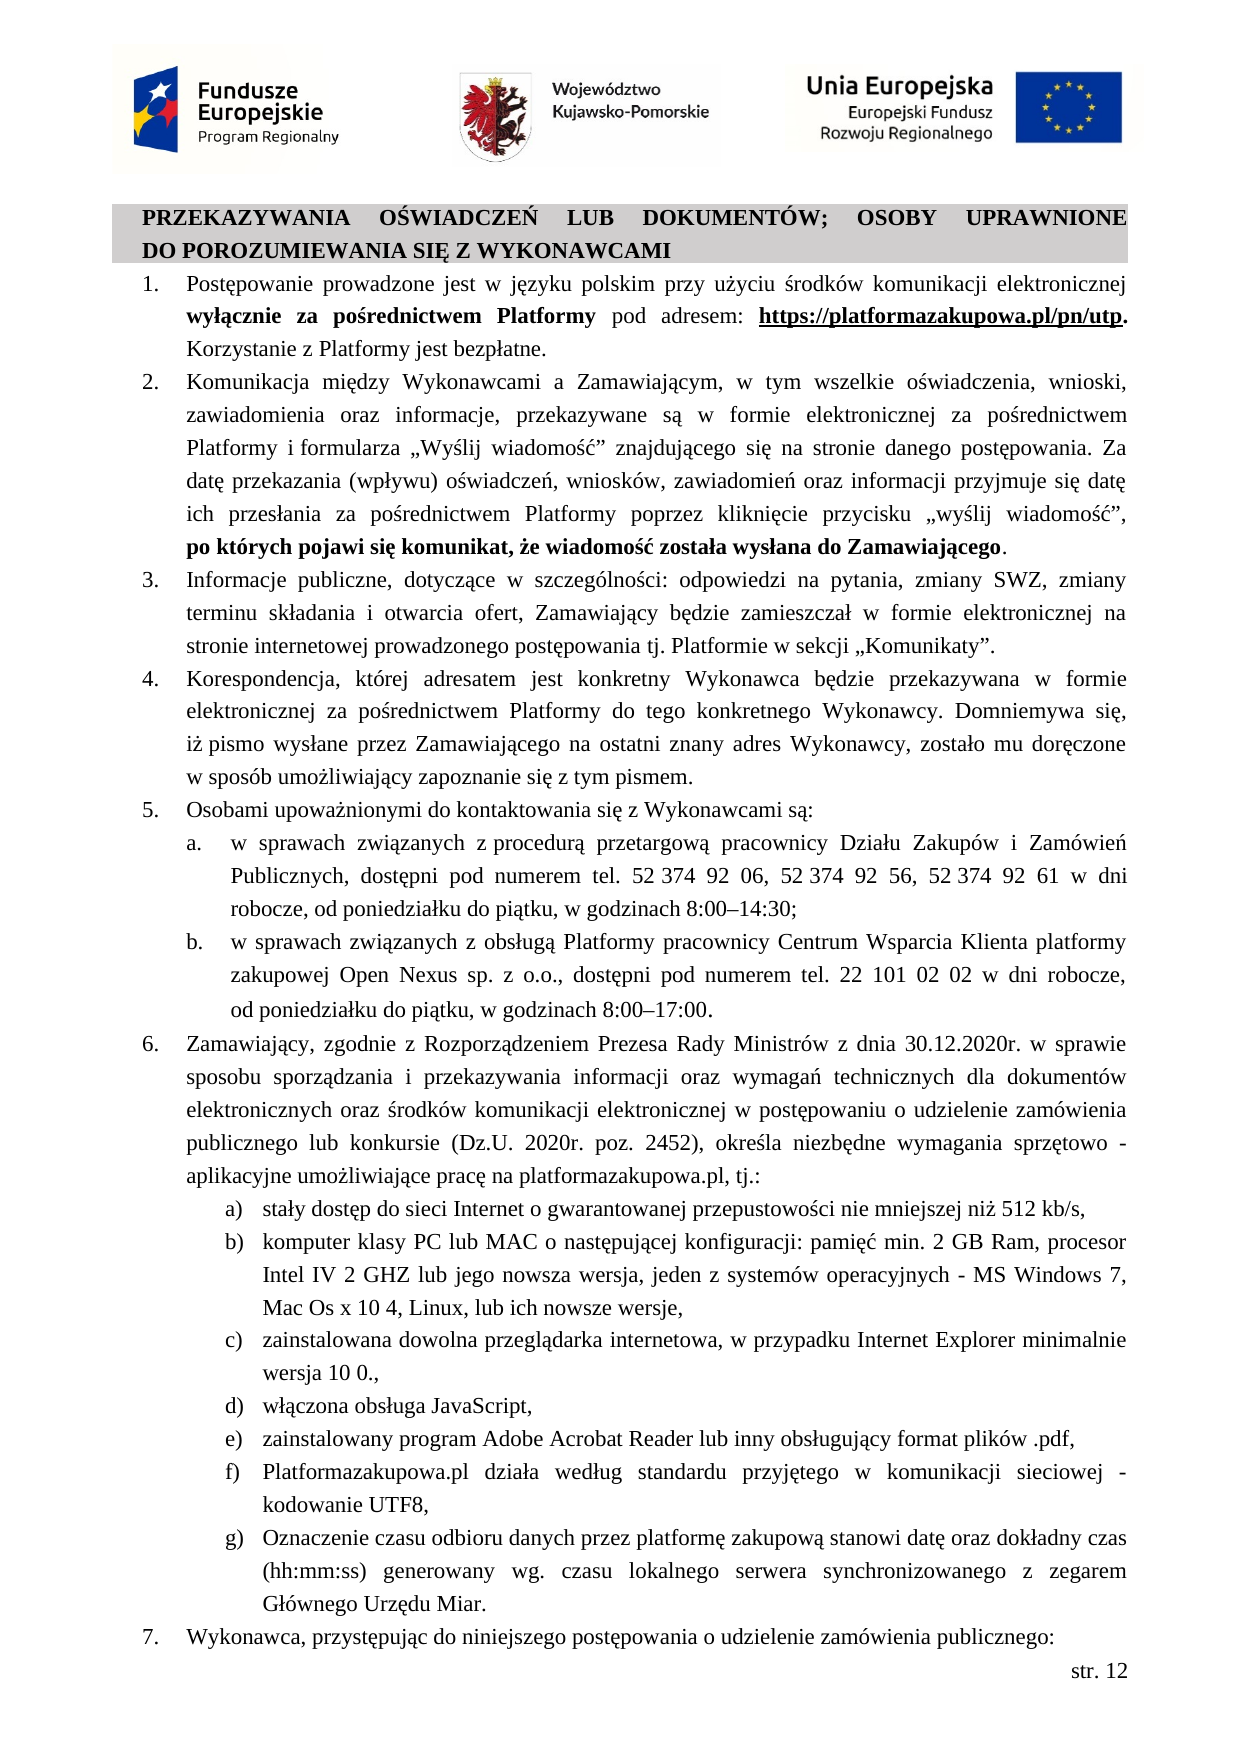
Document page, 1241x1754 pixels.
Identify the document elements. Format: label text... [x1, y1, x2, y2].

list Korespondencja, której adresatem jest konkretny Wykonawca będzie przekazywana w formie elektronicznej za pośrednictwem Platformy do tego konkretnego Wykonawcy. Domniemywa się, iż pismo wysłane przez Zamawiającego na ostatni znany adres Wykonawcy, zostało mu doręczone w sposób umożliwiający zapoznanie się z tym pismem. [142, 664, 1128, 790]
list Postępowanie prowadzone jest w języku polskim przy użyciu środków komunikacji elektronicznej wyłącznie za pośrednictwem Platformy pod adresem: https://platformazakupowa.pl/pn/utp. Korzystanie z Platformy jest bezpłatne. [142, 269, 1128, 362]
list Oznaczenie czasu odbioru danych przez platformę zakupową stanowi datę oraz dokładny czas (hh:mm:ss) generowany wg. czasu lokalnego serwera synchronizowanego z zegarem Głównego Urzędu Miar. [225, 1524, 1128, 1616]
list w sprawach związanych z procedurą przetargową pracownicy Działu Zakupów i Zamówień Publicznych, dostępni pod numerem tel. 52 374 92 06, 52 374 92 56, 52 374 92 61 w dni robocze, od poniedziałku do piątku, w godzinach 8:00–14:30; [186, 829, 1128, 921]
picture [452, 64, 722, 167]
picture [785, 64, 1145, 152]
list komputer klasy PC lub MAC o następującej konfiguracji: pamięć min. 2 GB Ram, procesor Intel IV 2 GHZ lub jego nowsza wersja, jeden z systemów operacyjnych - MS Windows 7, Mac Os x 10 4, Linux, lub ich nowsze wersje, [225, 1228, 1128, 1320]
list zainstalowana dowolna przeglądarka internetowa, w przypadku Internet Explorer minimalnie wersja 10 0., [225, 1327, 1128, 1386]
list Wykonawca, przystępując do niniejszego postępowania o udzielenie zamówienia publicznego: [142, 1623, 1128, 1649]
list Platformazakupowa.pl działa według standardu przyjętego w komunikacji sieciowej - kodowanie UTF8, [225, 1458, 1128, 1517]
list włączona obsługa JavaScript, [225, 1392, 1128, 1419]
list Komunikacja między Wykonawcami a Zamawiającym, w tym wszelkie oświadczenia, wnioski, zawiadomienia oraz informacje, przekazywane są w formie elektronicznej za pośrednictwem Platformy i formularza „Wyślij wiadomość” znajdującego się na stronie danego postępowania. Za datę przekazania (wpływu) oświadczeń, wniosków, zawiadomień oraz informacji przyjmuje się datę ich przesłania za pośrednictwem Platformy poprzez kliknięcie przycisku „wyślij wiadomość”, po których pojawi się komunikat, że wiadomość została wysłana do Zamawiającego. [142, 368, 1128, 559]
picture [112, 44, 360, 174]
list Informacje publiczne, dotyczące w szczególności: odpowiedzi na pytania, zmiany SWZ, zmiany terminu składania i otwarcia ofert, Zamawiający będzie zamieszczał w formie elektronicznej na stronie internetowej prowadzonego postępowania tj. Platformie w sekcji „Komunikaty”. [142, 566, 1128, 658]
list w sprawach związanych z obsługą Platformy pracownicy Centrum Wsparcia Klienta platformy zakupowej Open Nexus sp. z o.o., dostępni pod numerem tel. 22 101 02 02 w dni robocze, od poniedziałku do piątku, w godzinach 8:00–17:00. [186, 928, 1128, 1023]
list zainstalowany program Adobe Acrobat Reader lub inny obsługujący format plików .pdf, [225, 1425, 1128, 1452]
list Zamawiający, zgodnie z Rozporządzeniem Prezesa Rady Ministrów z dnia 30.12.2020r. w sprawie sposobu sporządzania i przekazywania informacji oraz wymagań technicznych dla dokumentów elektronicznych oraz środków komunikacji elektronicznej w postępowaniu o udzielenie zamówienia publicznego lub konkursie (Dz.U. 2020r. poz. 2452), określa niezbędne wymagania sprzętowo - aplikacyjne umożliwiające pracę na platformazakupowa.pl, tj.: [142, 1030, 1128, 1188]
list Osobami upoważnionymi do kontaktowania się z Wykonawcami są: [142, 796, 1128, 823]
list stały dostęp do sieci Internet o gwarantowanej przepustowości nie mniejszej niż 512 kb/s, [225, 1195, 1128, 1221]
